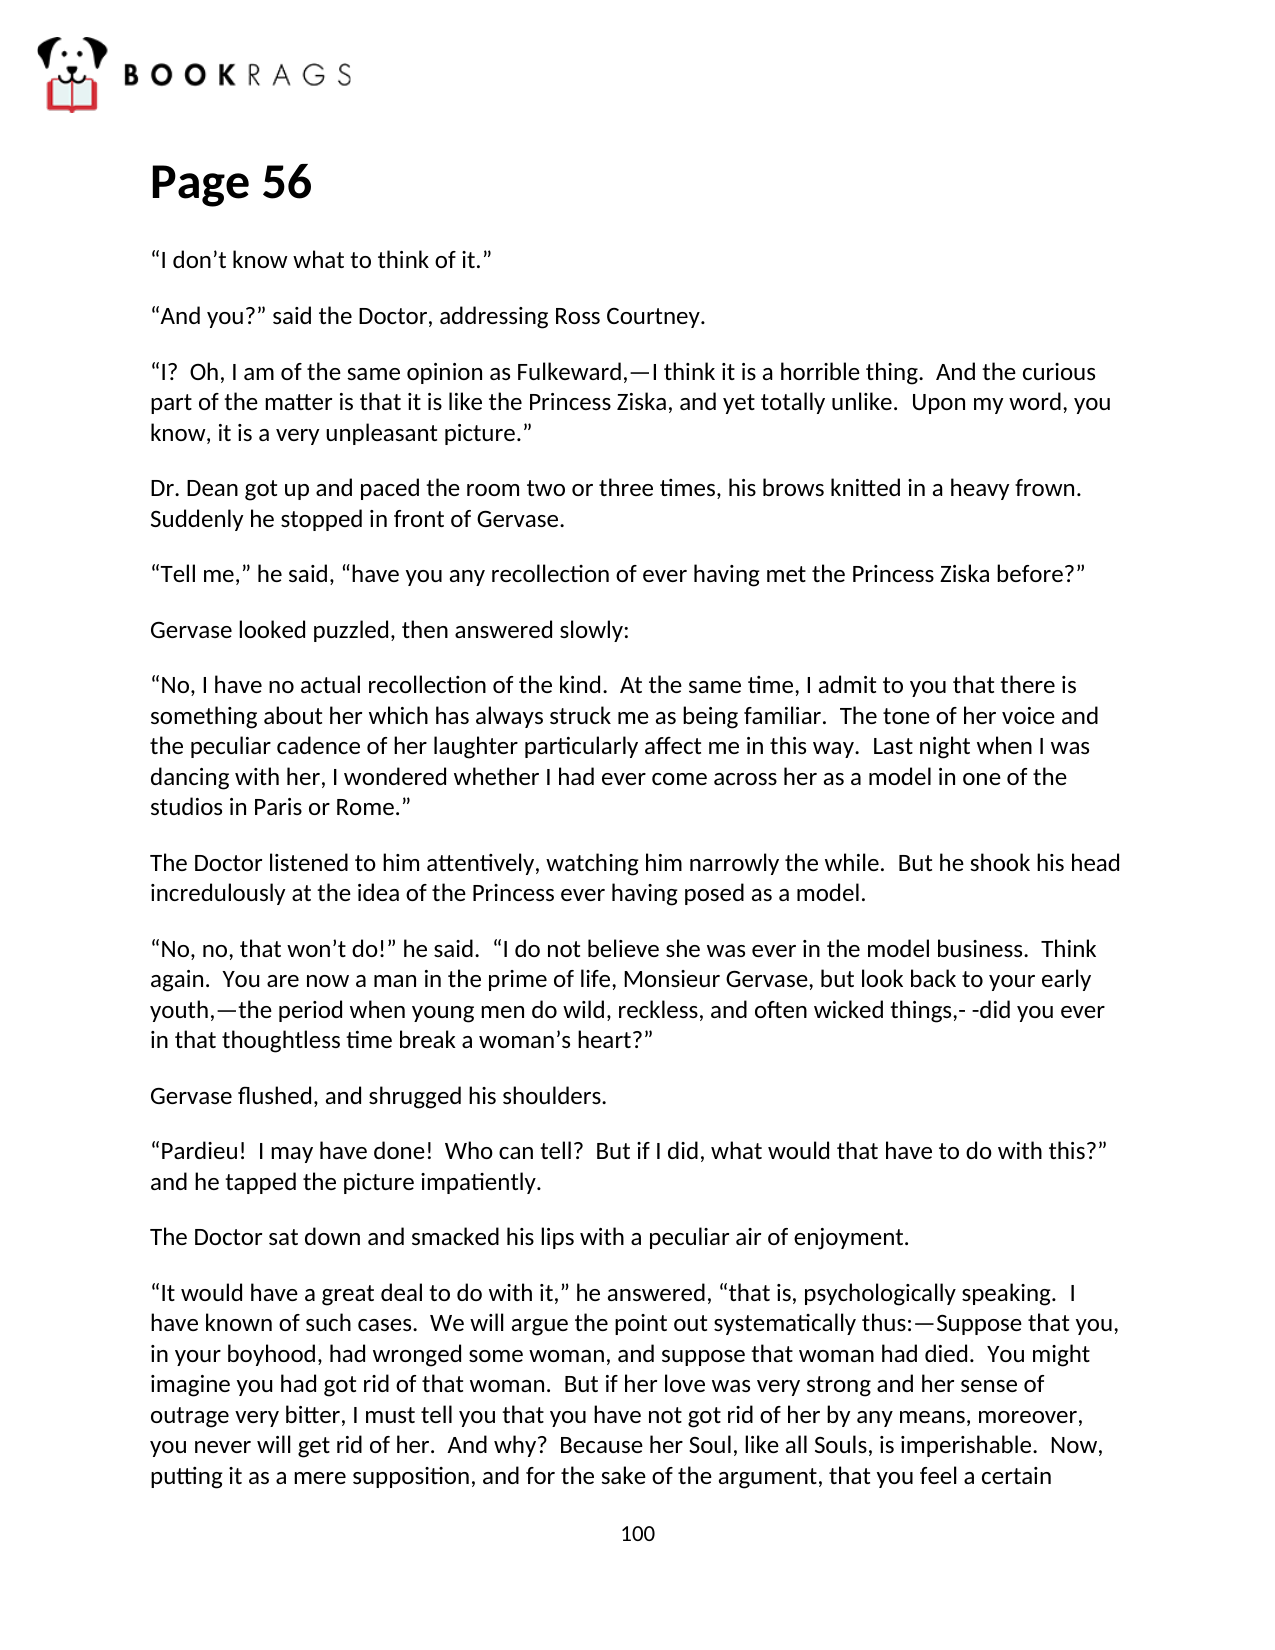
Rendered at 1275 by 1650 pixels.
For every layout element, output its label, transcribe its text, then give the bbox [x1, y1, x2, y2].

text Gervase flushed, and shrugged his shoulders. [150, 1080, 1125, 1111]
text The Doctor listened to him attentively, watching him narrowly the while. But he shook his head incredulously at the idea of the Princess ever having posed as a model. [150, 847, 1125, 908]
text Gervase looked puzzled, then answered slowly: [150, 614, 1125, 644]
text “I? Oh, I am of the same opinion as Fulkeward,—­I think it is a horrible thing. And the curious part of the matter is that it is like the Princess Ziska, and yet totally unlike. Upon my word, you know, it is a very unpleasant picture.” [150, 356, 1125, 447]
text “I don’t know what to think of it.” [150, 244, 1125, 275]
text “Tell me,” he said, “have you any recollection of ever having met the Princess Ziska before?” [150, 558, 1125, 589]
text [150, 1277, 1125, 1491]
text Dr. Dean got up and paced the room two or three times, his brows knitted in a heavy frown. Suddenly he stopped in front of Gervase. [150, 472, 1125, 533]
picture [37, 37, 351, 113]
text “And you?” said the Doctor, addressing Ross Courtney. [150, 300, 1125, 331]
text The Doctor sat down and smacked his lips with a peculiar air of enjoyment. [150, 1222, 1125, 1252]
text Page 56 [150, 150, 1125, 211]
text “No, I have no actual recollection of the kind. At the same time, I admit to you that there is something about her which has always struck me as being familiar. The tone of her voice and the peculiar cadence of her laughter particularly affect me in this way. Last night when I was dancing with her, I wondered whether I had ever come across her as a model in one of the studios in Paris or Rome.” [150, 669, 1125, 822]
text “No, no, that won’t do!” he said. “I do not believe she was ever in the model business. Think again. You are now a man in the prime of life, Monsieur Gervase, but look back to your early youth,—­the period when young men do wild, reckless, and often wicked things,- -did you ever in that thoughtless time break a woman’s heart?” [150, 933, 1125, 1055]
text “Pardieu! I may have done! Who can tell? But if I did, what would that have to do with this?” and he tapped the picture impatiently. [150, 1136, 1125, 1197]
